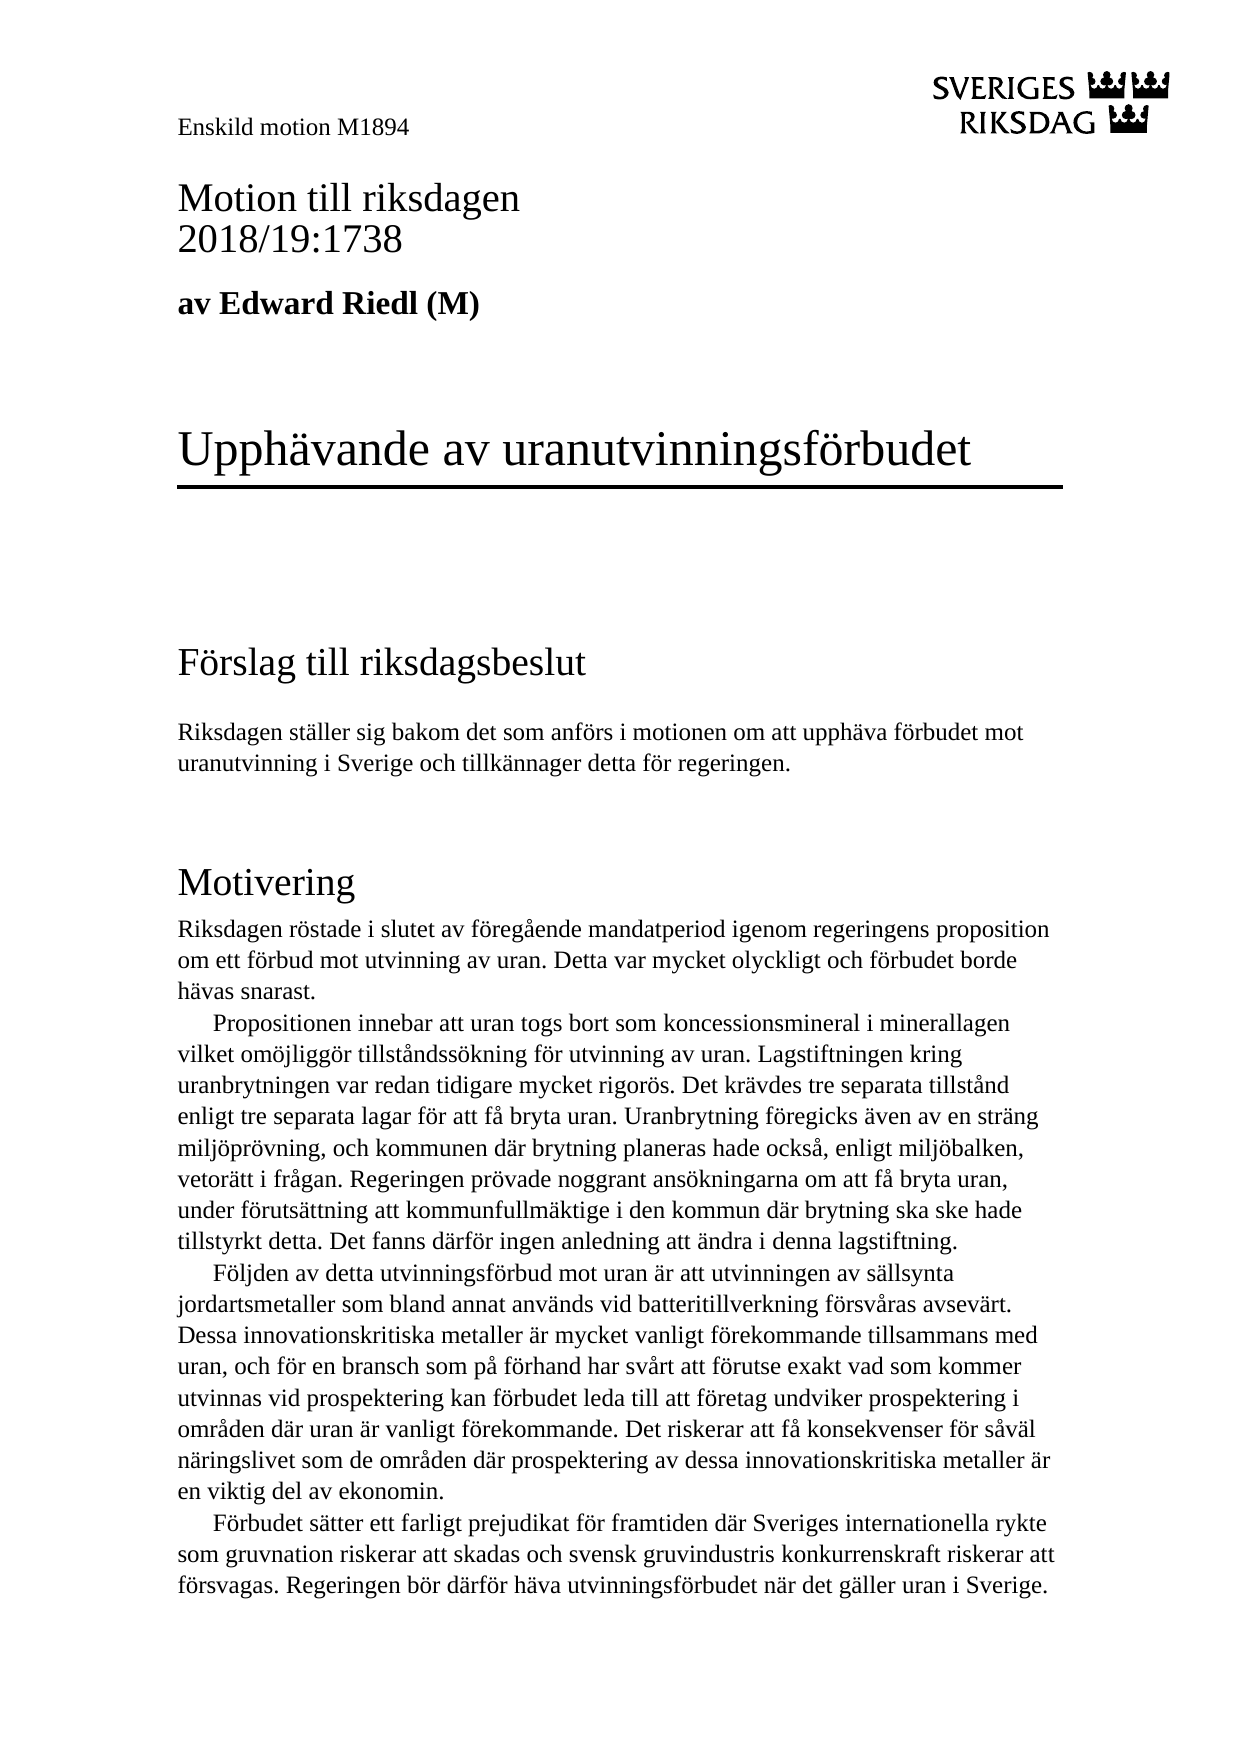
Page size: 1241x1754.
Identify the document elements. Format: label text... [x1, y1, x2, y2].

text Riksdagen röstade i slutet av föregående mandatperiod igenom regeringens proposition om ett förbud mot utvinning av uran. Detta var mycket olyckligt och förbudet borde hävas snarast. [177, 911, 1063, 1005]
text Förbudet sätter ett farligt prejudikat för framtiden där Sveriges internationella rykte som gruvnation riskerar att skadas och svensk gruvindustris konkurrenskraft riskerar att försvagas. Regeringen bör därför häva utvinningsförbudet när det gäller uran i Sverige. [177, 1505, 1063, 1599]
text Följden av detta utvinningsförbud mot uran är att utvinningen av sällsynta jordartsmetaller som bland annat används vid batteritillverkning försvåras avsevärt. Dessa innovationskritiska metaller är mycket vanligt förekommande tillsammans med uran, och för en bransch som på förhand har svårt att förutse exakt vad som kommer utvinnas vid prospektering kan förbudet leda till att företag undviker prospektering i områden där uran är vanligt förekommande. Det riskerar att få konsekvenser för såväl näringslivet som de områden där prospektering av dessa innovationskritiska metaller är en viktig del av ekonomin. [177, 1255, 1063, 1505]
text Propositionen innebar att uran togs bort som koncessionsmineral i minerallagen vilket omöjliggör tillståndssökning för utvinning av uran. Lagstiftningen kring uranbrytningen var redan tidigare mycket rigorös. Det krävdes tre separata tillstånd enligt tre separata lagar för att få bryta uran. Uranbrytning föregicks även av en sträng miljöprövning, och kommunen där brytning planeras hade också, enligt miljöbalken, vetorätt i frågan. Regeringen prövade noggrant ansökningarna om att få bryta uran, under förutsättning att kommunfullmäktige i den kommun där brytning ska ske hade tillstyrkt detta. Det fanns därför ingen anledning att ändra i denna lagstiftning. [177, 1005, 1063, 1255]
